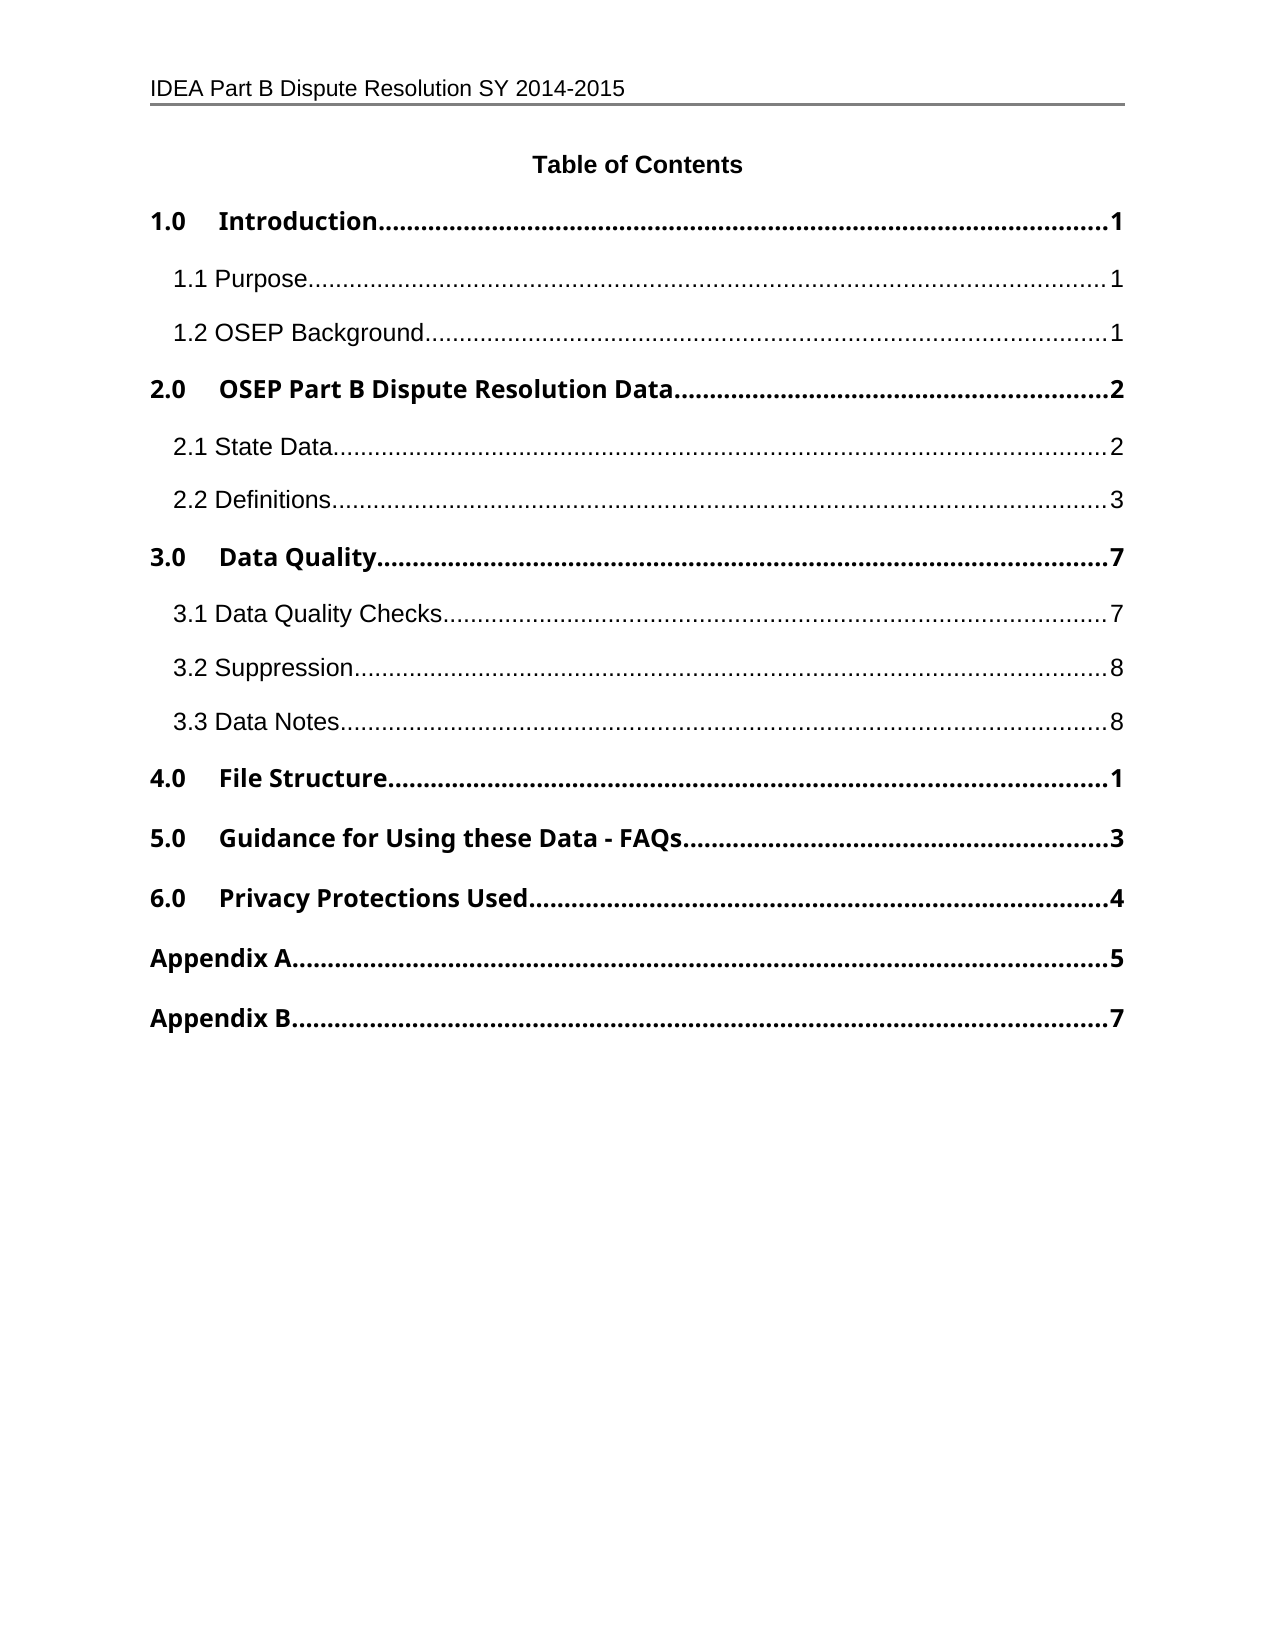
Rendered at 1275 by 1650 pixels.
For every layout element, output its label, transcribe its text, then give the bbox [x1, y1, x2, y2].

text Appendix A 5 [150, 941, 1125, 975]
text 2.2 Definitions 3 [173, 485, 1125, 514]
text 1.1 Purpose 1 [173, 264, 1125, 293]
text 2.1 State Data 2 [173, 432, 1125, 460]
text 1.0 Introduction 1 [150, 204, 1125, 238]
text 5.0 Guidance for Using these Data - FAQs 3 [150, 821, 1125, 855]
text Table of Contents [150, 150, 1125, 179]
text 6.0 Privacy Protections Used 4 [150, 881, 1125, 915]
text 2.0 OSEP Part B Dispute Resolution Data 2 [150, 372, 1125, 406]
text 3.3 Data Notes 8 [173, 707, 1125, 736]
text 3.0 Data Quality 7 [150, 539, 1125, 573]
text 3.1 Data Quality Checks 7 [173, 599, 1125, 628]
text Appendix B 7 [150, 1001, 1125, 1035]
text 4.0 File Structure 1 [150, 761, 1125, 795]
text 1.2 OSEP Background 1 [173, 318, 1125, 346]
text 3.2 Suppression 8 [173, 653, 1125, 682]
